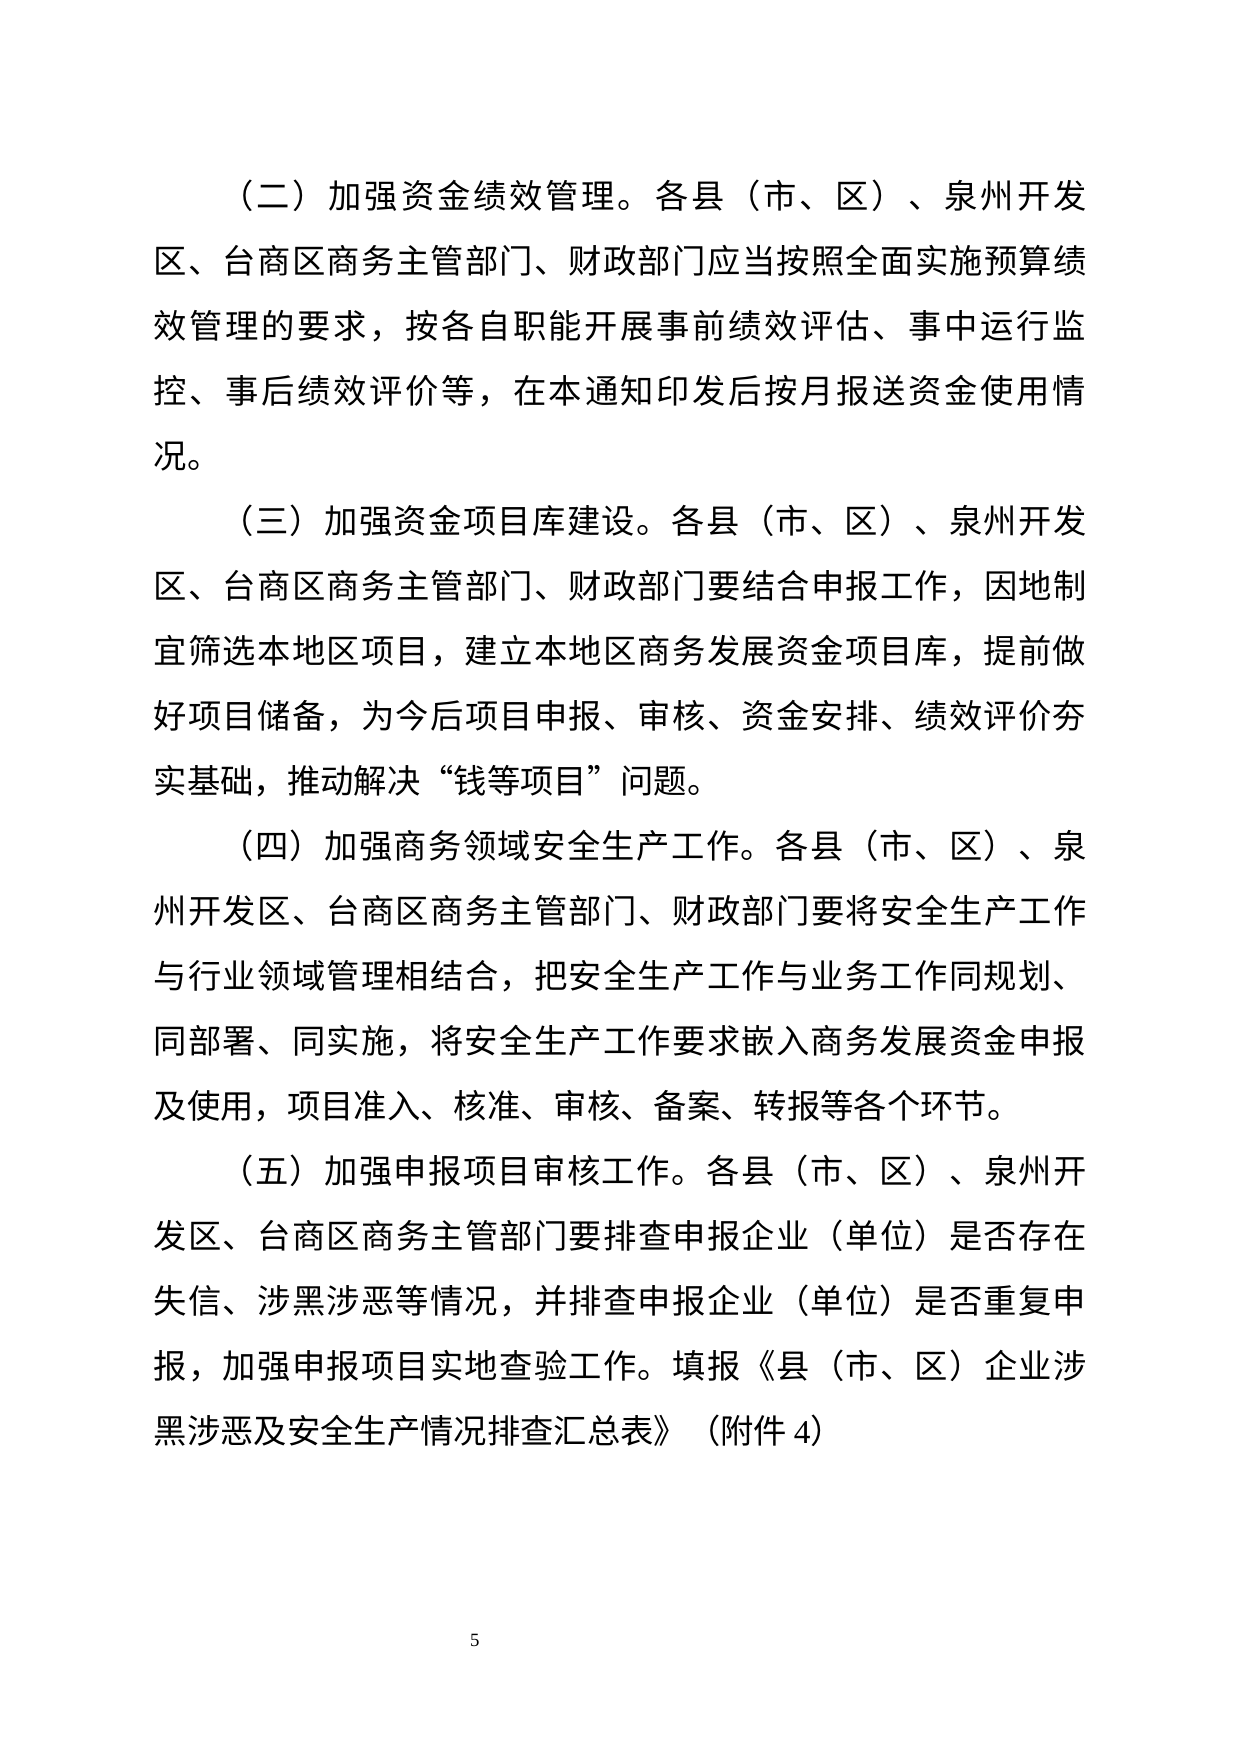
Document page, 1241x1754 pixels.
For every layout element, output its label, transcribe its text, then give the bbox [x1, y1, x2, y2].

text （三）加强资金项目库建设。各县（市、区）、泉州开发区、台商区商务主管部门、财政部门要结合申报工作，因地制宜筛选本地区项目，建立本地区商务发展资金项目库，提前做好项目储备，为今后项目申报、审核、资金安排、绩效评价夯实基础，推动解决“钱等项目”问题。 [153, 487, 1087, 812]
text （四）加强商务领域安全生产工作。各县（市、区）、泉州开发区、台商区商务主管部门、财政部门要将安全生产工作与行业领域管理相结合，把安全生产工作与业务工作同规划、同部署、同实施，将安全生产工作要求嵌入商务发展资金申报及使用，项目准入、核准、审核、备案、转报等各个环节。 [153, 812, 1087, 1137]
text （二）加强资金绩效管理。各县（市、区）、泉州开发区、台商区商务主管部门、财政部门应当按照全面实施预算绩效管理的要求，按各自职能开展事前绩效评估、事中运行监控、事后绩效评价等，在本通知印发后按月报送资金使用情况。 [153, 162, 1087, 487]
text （五）加强申报项目审核工作。各县（市、区）、泉州开发区、台商区商务主管部门要排查申报企业（单位）是否存在失信、涉黑涉恶等情况，并排查申报企业（单位）是否重复申报，加强申报项目实地查验工作。填报《县（市、区）企业涉黑涉恶及安全生产情况排查汇总表》（附件4） [153, 1137, 1087, 1462]
